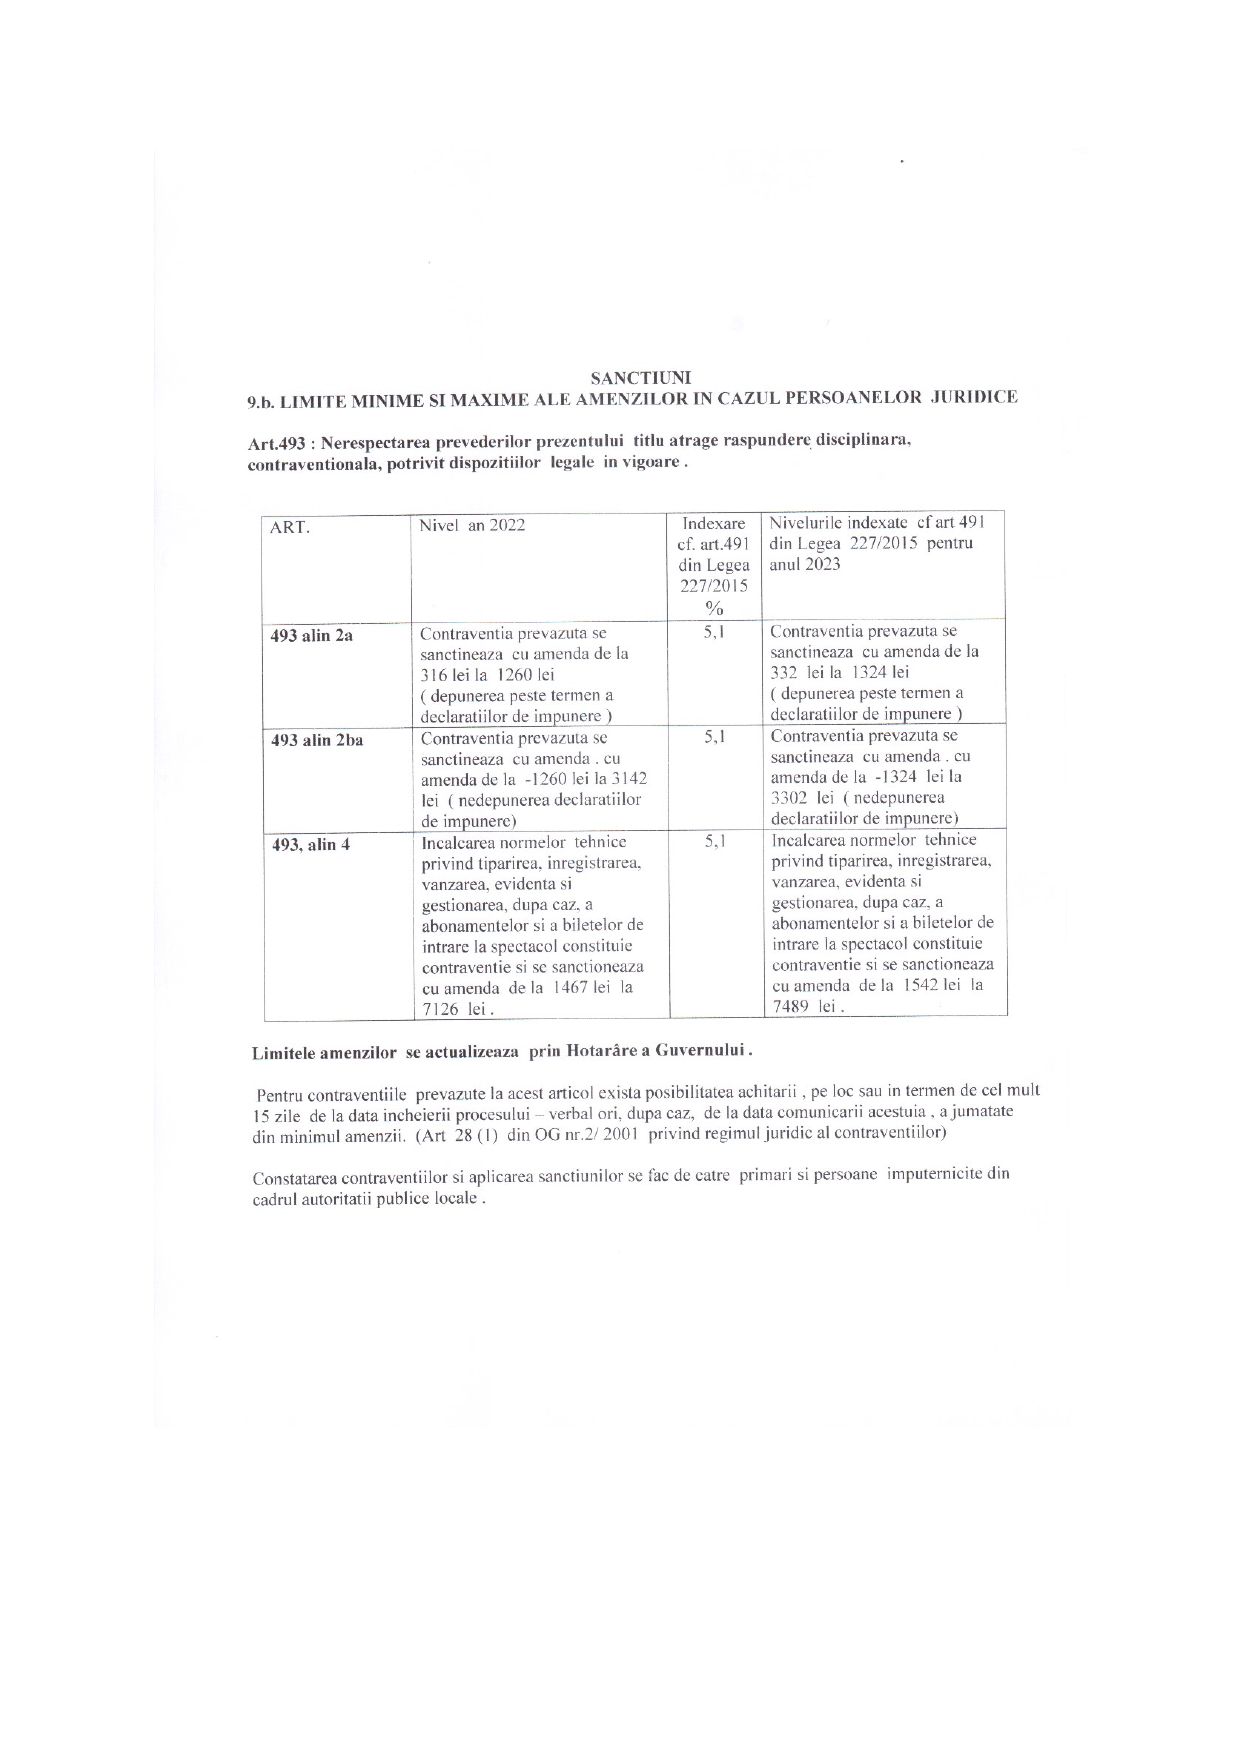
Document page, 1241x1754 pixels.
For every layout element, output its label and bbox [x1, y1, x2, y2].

picture [147, 147, 1093, 1448]
